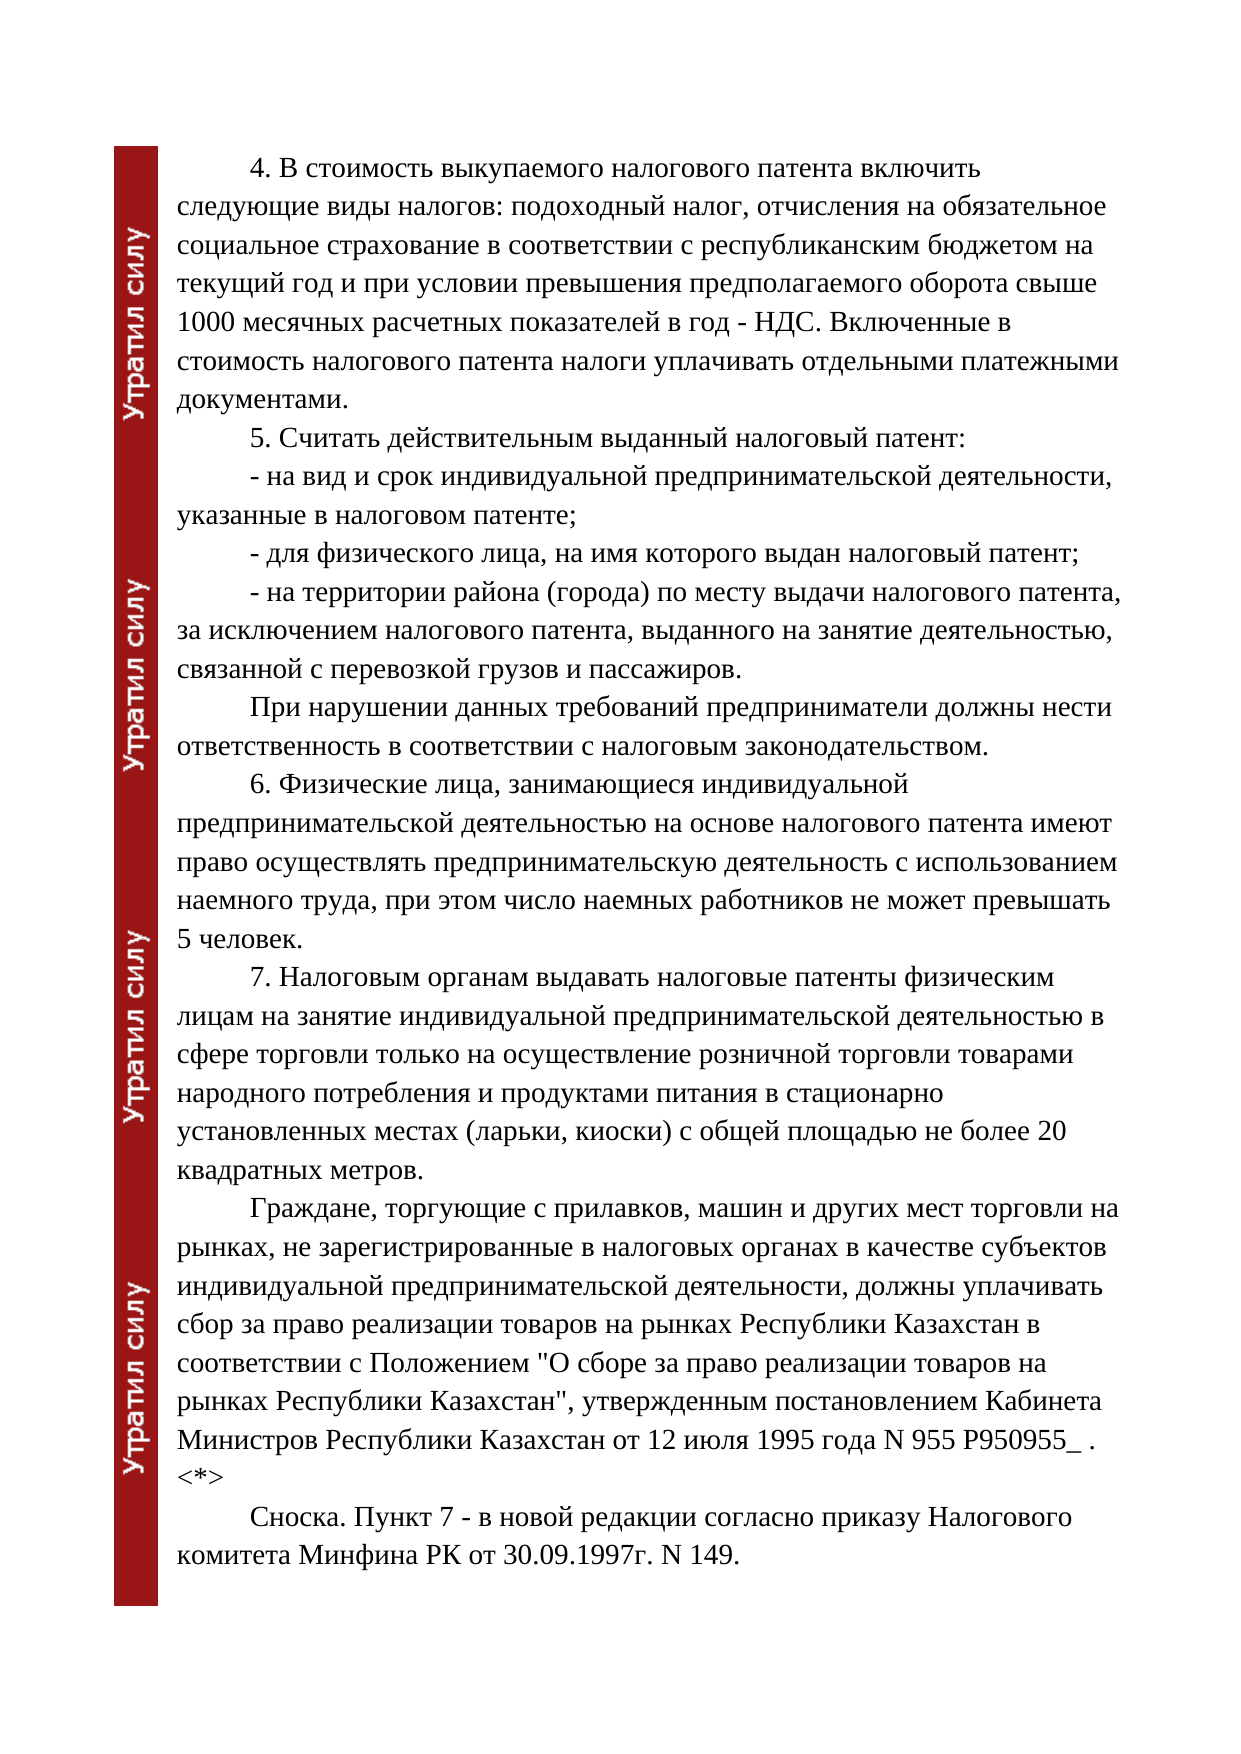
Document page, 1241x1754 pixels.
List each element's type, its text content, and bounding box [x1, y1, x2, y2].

picture [114, 1571, 158, 1606]
picture [114, 146, 158, 150]
